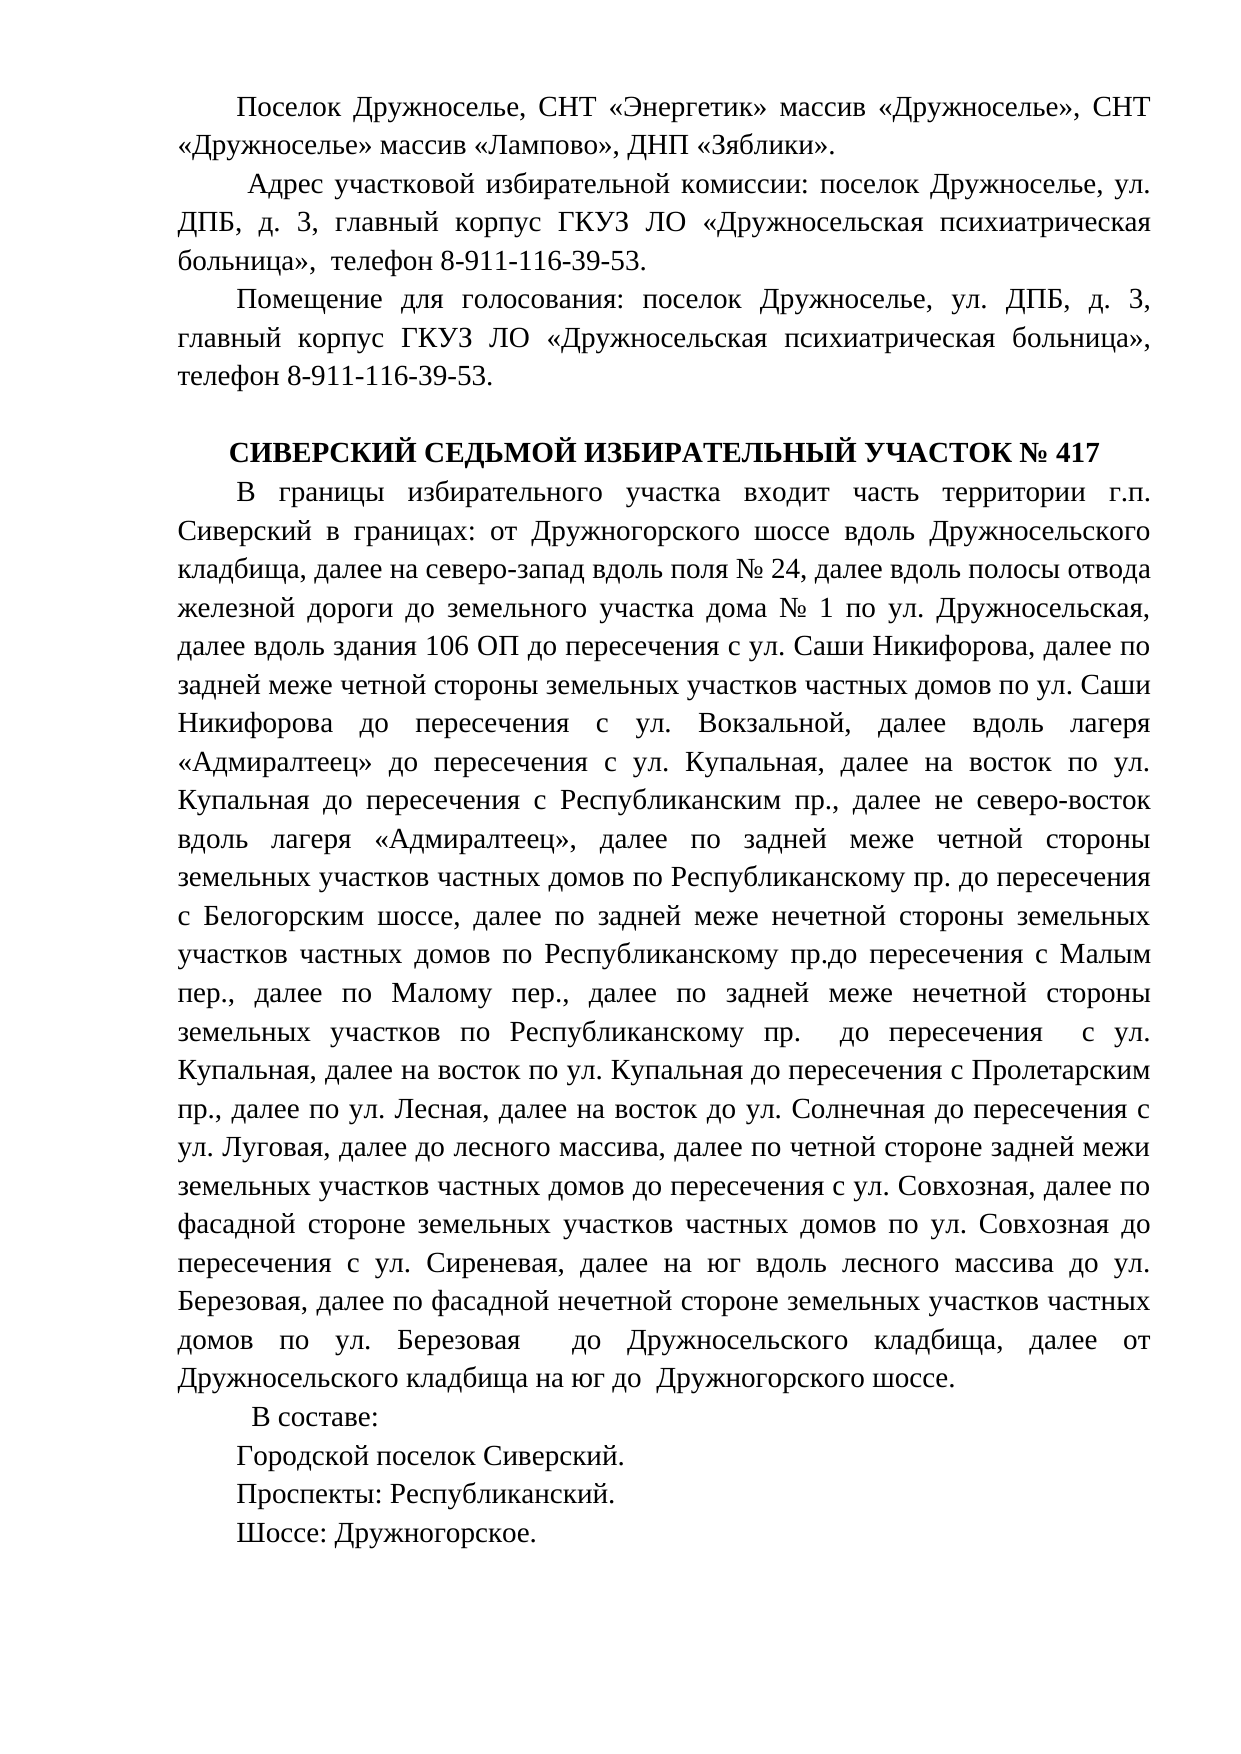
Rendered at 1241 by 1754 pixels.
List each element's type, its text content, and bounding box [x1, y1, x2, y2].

text Адрес участковой избирательной комиссии: поселок Дружноселье, ул. ДПБ, д. 3, главный корпус ГКУЗ ЛО «Дружносельская психиатрическая больница», телефон 8-911-116-39-53. [177, 166, 1152, 276]
text В составе: [177, 1399, 1152, 1433]
text Помещение для голосования: поселок Дружноселье, ул. ДПБ, д. 3, главный корпус ГКУЗ ЛО «Дружносельская психиатрическая больница», телефон 8-911-116-39-53. [177, 281, 1152, 392]
text СИВЕРСКИЙ СЕДЬМОЙ ИЗБИРАТЕЛЬНЫЙ УЧАСТОК № 417 [177, 436, 1152, 469]
text Городской поселок Сиверский. [177, 1438, 1152, 1471]
text Поселок Дружноселье, СНТ «Энергетик» массив «Дружноселье», СНТ «Дружноселье» массив «Лампово», ДНП «Зяблики». [177, 89, 1152, 161]
text В границы избирательного участка входит часть территории г.п. Сиверский в границах: от Дружногорского шоссе вдоль Дружносельского кладбища, далее на северо-запад вдоль поля № 24, далее вдоль полосы отвода железной дороги до земельного участка дома № 1 по ул. Дружносельская, далее вдоль здания 106 ОП до пересечения с ул. Саши Никифорова, далее по задней меже четной стороны земельных участков частных домов по ул. Саши Никифорова до пересечения с ул. Вокзальной, далее вдоль лагеря «Адмиралтеец» до пересечения с ул. Купальная, далее на восток по ул. Купальная до пересечения с Республиканским пр., далее не северо-восток вдоль лагеря «Адмиралтеец», далее по задней меже четной стороны земельных участков частных домов по Республиканскому пр. до пересечения с Белогорским шоссе, далее по задней меже нечетной стороны земельных участков частных домов по Республиканскому пр.до пересечения с Малым пер., далее по Малому пер., далее по задней меже нечетной стороны земельных участков по Республиканскому пр. до пересечения с ул. Купальная, далее на восток по ул. Купальная до пересечения с Пролетарским пр., далее по ул. Лесная, далее на восток до ул. Солнечная до пересечения с ул. Луговая, далее до лесного массива, далее по четной стороне задней межи земельных участков частных домов до пересечения с ул. Совхозная, далее по фасадной стороне земельных участков частных домов по ул. Совхозная до пересечения с ул. Сиреневая, далее на юг вдоль лесного массива до ул. Березовая, далее по фасадной нечетной стороне земельных участков частных домов по ул. Березовая до Дружносельского кладбища, далее от Дружносельского кладбища на юг до Дружногорского шоссе. [177, 474, 1152, 1394]
text Проспекты: Республиканский. [177, 1476, 1152, 1510]
text Шоссе: Дружногорское. [177, 1515, 1152, 1548]
